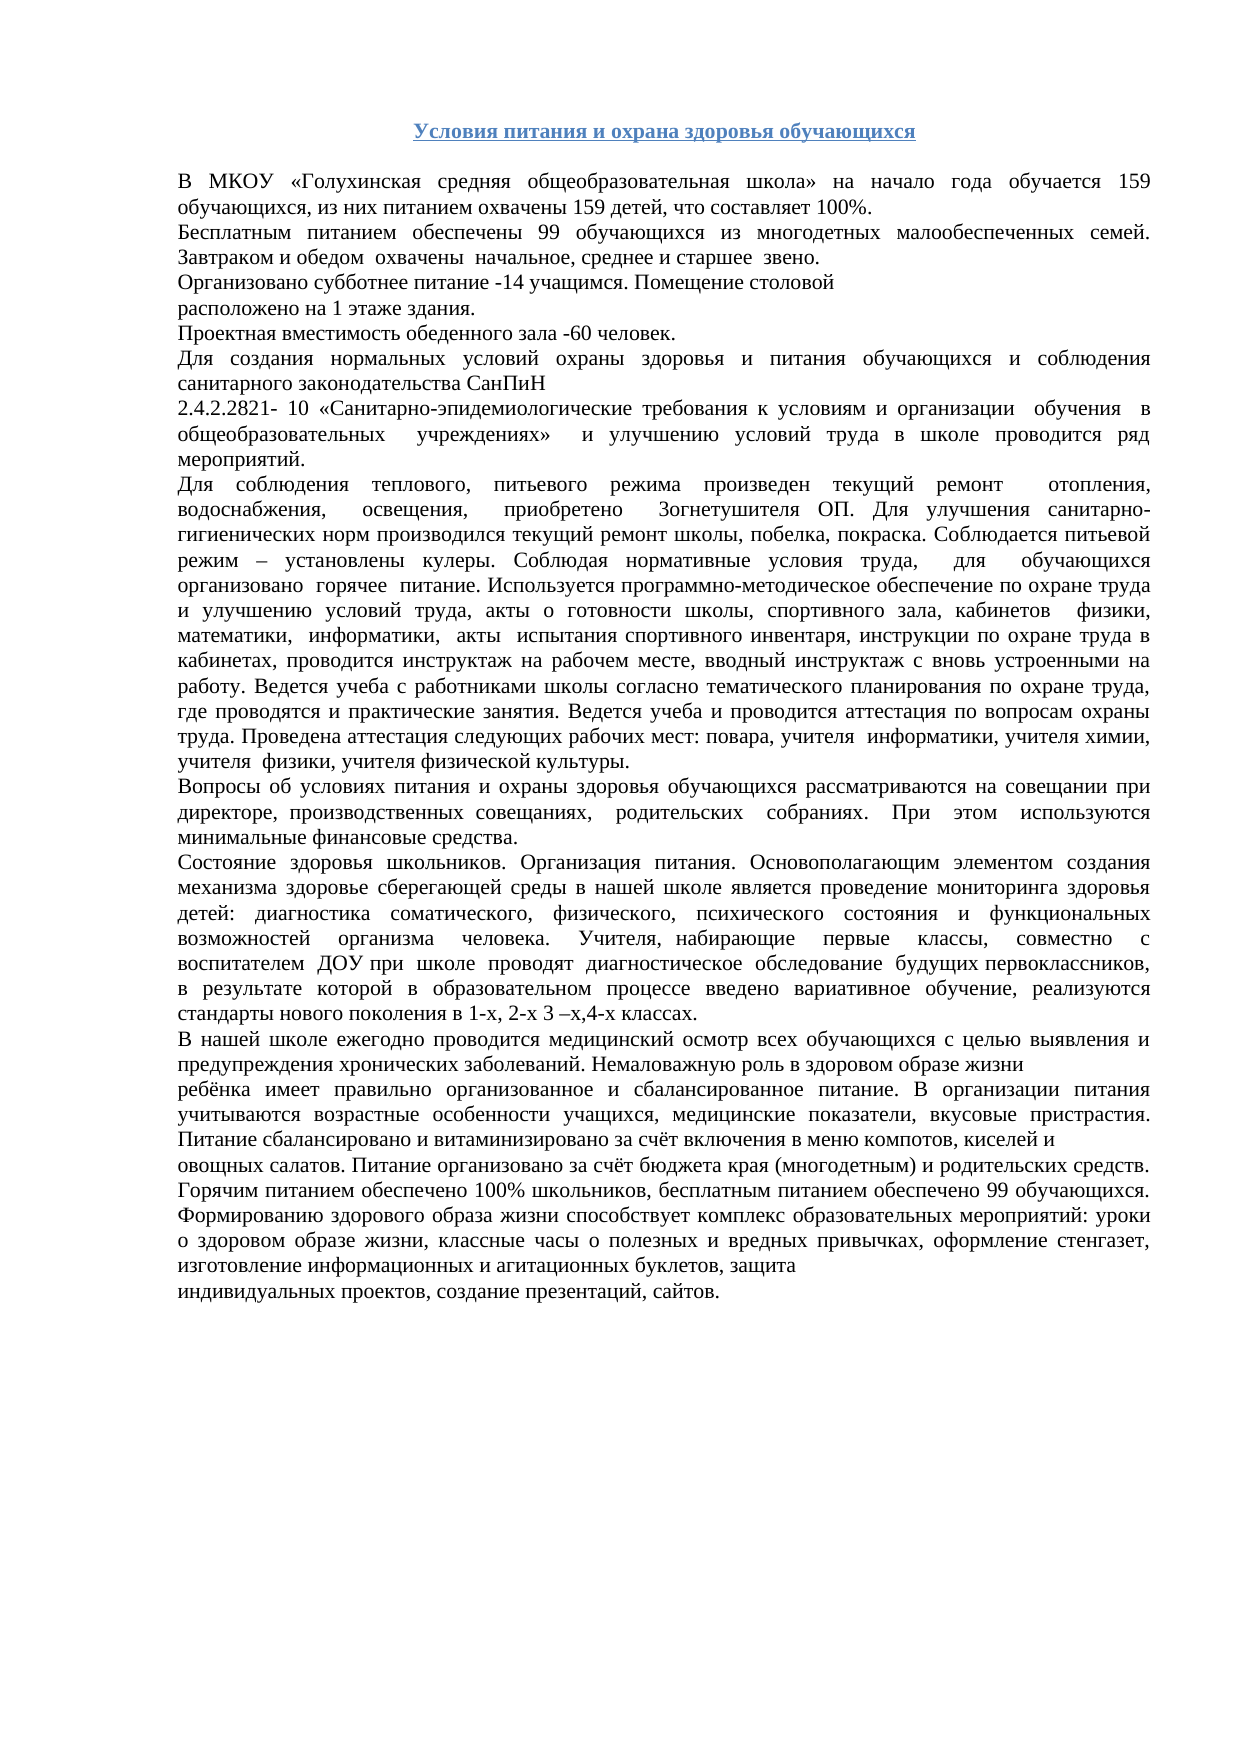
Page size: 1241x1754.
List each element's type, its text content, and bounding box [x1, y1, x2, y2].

text Для соблюдения теплового, питьевого режима произведен текущий ремонт отопления, водоснабжения, освещения, приобретено 3огнетушителя ОП. Для улучшения санитарно-гигиенических норм производился текущий ремонт школы, побелка, покраска. Соблюдается питьевой режим – установлены кулеры. Соблюдая нормативные условия труда, для обучающихся организовано горячее питание. Используется программно-методическое обеспечение по охране труда и улучшению условий труда, акты о готовности школы, спортивного зала, кабинетов физики, математики, информатики, акты испытания спортивного инвентаря, инструкции по охране труда в кабинетах, проводится инструктаж на рабочем месте, вводный инструктаж с вновь устроенными на работу. Ведется учеба с работниками школы согласно тематического планирования по охране труда, где проводятся и практические занятия. Ведется учеба и проводится аттестация по вопросам охраны труда. Проведена аттестация следующих рабочих мест: повара, учителя информатики, учителя химии, учителя физики, учителя физической культуры. [177, 471, 1152, 773]
text Бесплатным питанием обеспечены 99 обучающихся из многодетных малообеспеченных семей. Завтраком и обедом охвачены начальное, среднее и старшее звено. [177, 219, 1152, 269]
text Для создания нормальных условий охраны здоровья и питания обучающихся и соблюдения санитарного законодательства СанПиН [177, 345, 1152, 395]
text овощных салатов. Питание организовано за счёт бюджета края (многодетным) и родительских средств. Горячим питанием обеспечено 100% школьников, бесплатным питанием обеспечено 99 обучающихся. Формированию здорового образа жизни способствует комплекс образовательных мероприятий: уроки о здоровом образе жизни, классные часы о полезных и вредных привычках, оформление стенгазет, изготовление информационных и агитационных буклетов, защита [177, 1152, 1152, 1278]
text Организовано субботнее питание -14 учащимся. Помещение столовой [177, 269, 1152, 294]
text 2.4.2.2821- 10 «Санитарно-эпидемиологические требования к условиям и организации обучения в общеобразовательных учреждениях» и улучшению условий труда в школе проводится ряд мероприятий. [177, 395, 1152, 471]
text Состояние здоровья школьников. Организация питания. Основополагающим элементом создания механизма здоровье сберегающей среды в нашей школе является проведение мониторинга здоровья детей: диагностика соматического, физического, психического состояния и функциональных возможностей организма человека. Учителя, набирающие первые классы, совместно с воспитателем ДОУ при школе проводят диагностическое обследование будущих первоклассников, в результате которой в образовательном процессе введено вариативное обучение, реализуются стандарты нового поколения в 1-х, 2-х 3 –х,4-х классах. [177, 849, 1152, 1026]
text Проектная вместимость обеденного зала -60 человек. [177, 320, 1152, 345]
text В нашей школе ежегодно проводится медицинский осмотр всех обучающихся с целью выявления и предупреждения хронических заболеваний. Немаловажную роль в здоровом образе жизни [177, 1026, 1152, 1076]
text индивидуальных проектов, создание презентаций, сайтов. [177, 1278, 1152, 1303]
text ребёнка имеет правильно организованное и сбалансированное питание. В организации питания учитываются возрастные особенности учащихся, медицинские показатели, вкусовые пристрастия. Питание сбалансировано и витаминизировано за счёт включения в меню компотов, киселей и [177, 1076, 1152, 1152]
text В МКОУ «Голухинская средняя общеобразовательная школа» на начало года обучается 159 обучающихся, из них питанием охвачены 159 детей, что составляет 100%. [177, 168, 1152, 219]
text Условия питания и охрана здоровья обучающихся [177, 118, 1152, 143]
text Вопросы об условиях питания и охраны здоровья обучающихся рассматриваются на совещании при директоре, производственных совещаниях, родительских собраниях. При этом используются минимальные финансовые средства. [177, 773, 1152, 849]
text расположено на 1 этаже здания. [177, 294, 1152, 320]
